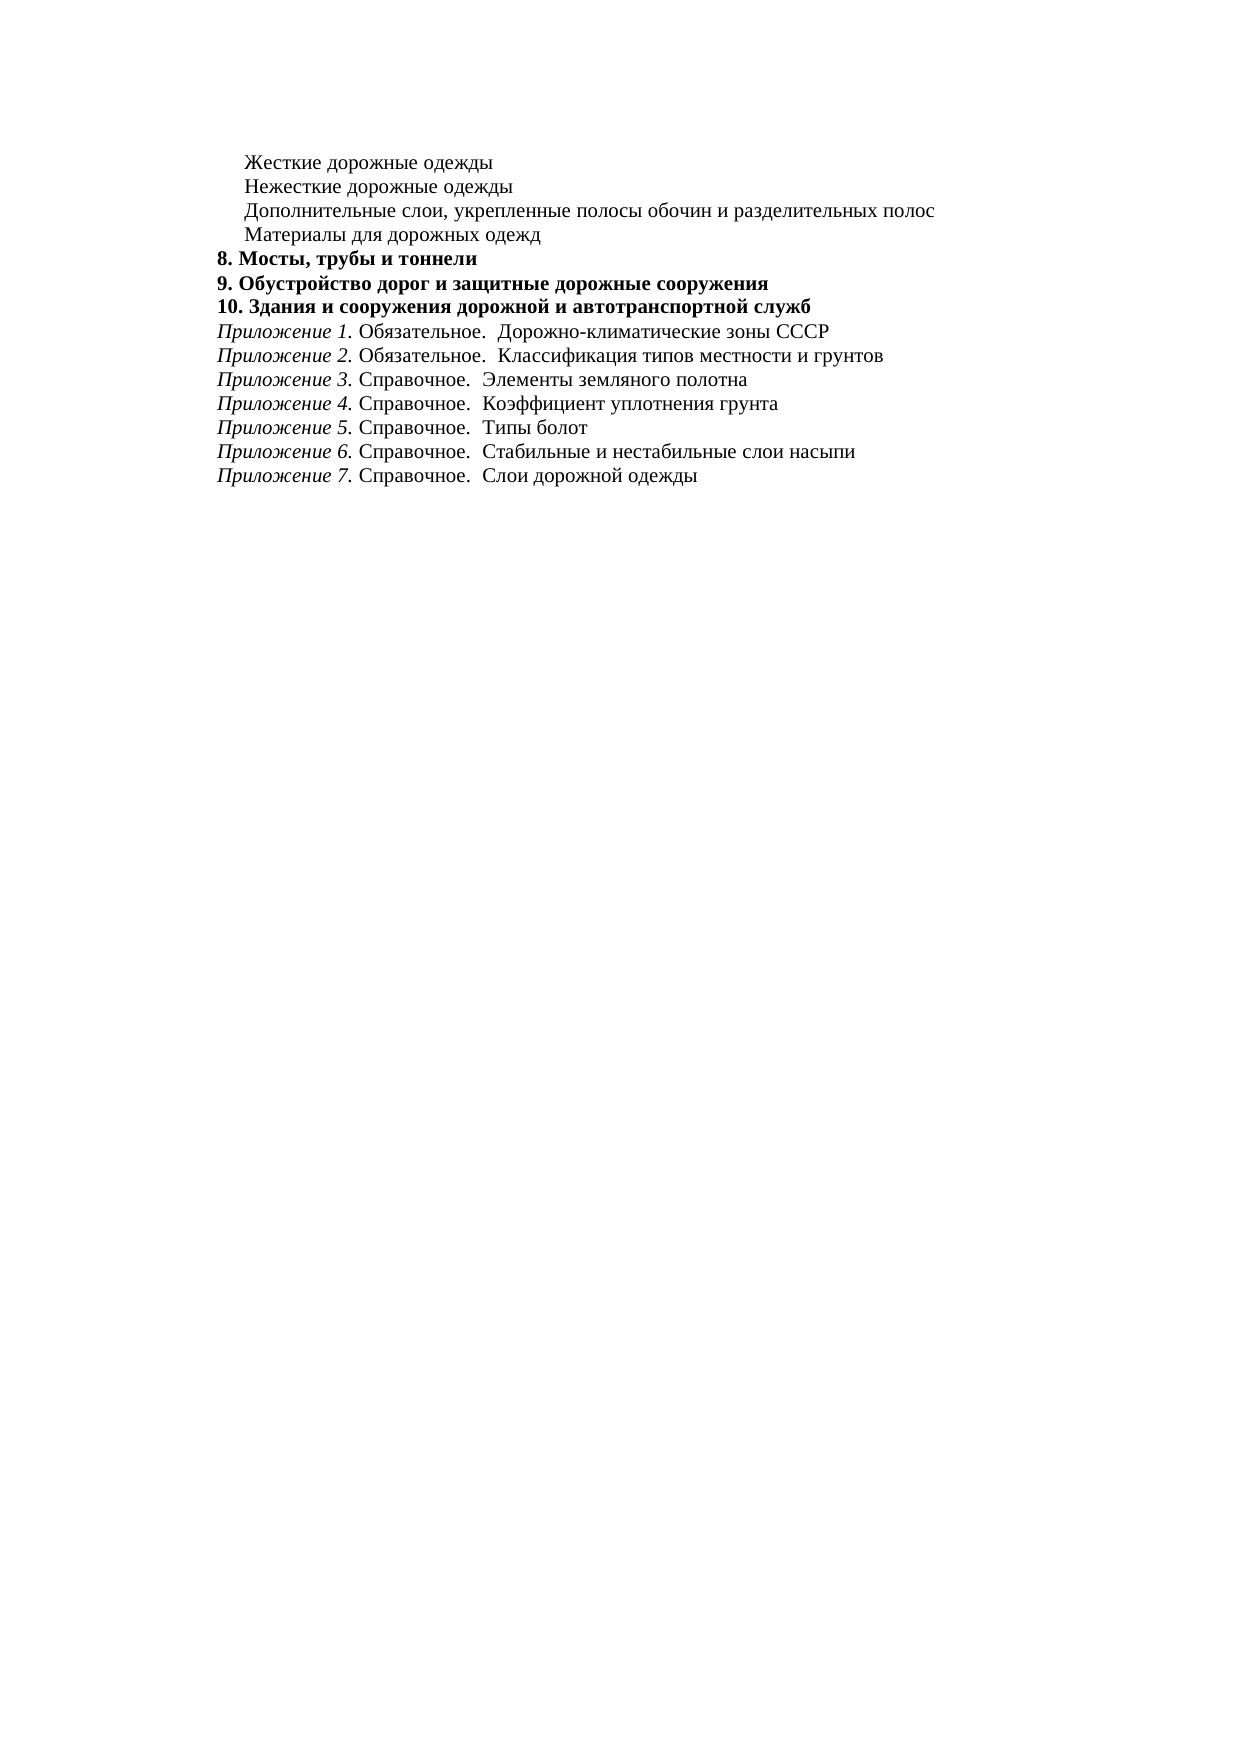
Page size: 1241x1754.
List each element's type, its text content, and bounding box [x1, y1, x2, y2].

text Приложение 1. Обязательное. Дорожно-климатические зоны СССР [187, 318, 1053, 342]
text Жесткие дорожные одежды [187, 150, 1053, 174]
text Приложение 4. Справочное. Коэффициент уплотнения грунта [187, 391, 1053, 415]
text Нежесткие дорожные одежды [187, 174, 1053, 198]
text Приложение 5. Справочное. Типы болот [187, 415, 1053, 439]
text 10. Здания и сооружения дорожной и автотранспортной служб [187, 294, 1053, 318]
text 9. Обустройство дорог и защитные дорожные сооружения [187, 270, 1053, 294]
text Дополнительные слои, укрепленные полосы обочин и разделительных полос [187, 198, 1053, 222]
text Приложение 2. Обязательное. Классификация типов местности и грунтов [187, 342, 1053, 367]
text Приложение 6. Справочное. Стабильные и нестабильные слои насыпи [187, 439, 1053, 463]
text Приложение 3. Справочное. Элементы земляного полотна [187, 367, 1053, 391]
text Материалы для дорожных одежд [187, 222, 1053, 246]
text 8. Мосты, трубы и тоннели [187, 246, 1053, 270]
text Приложение 7. Справочное. Слои дорожной одежды [187, 463, 1053, 487]
